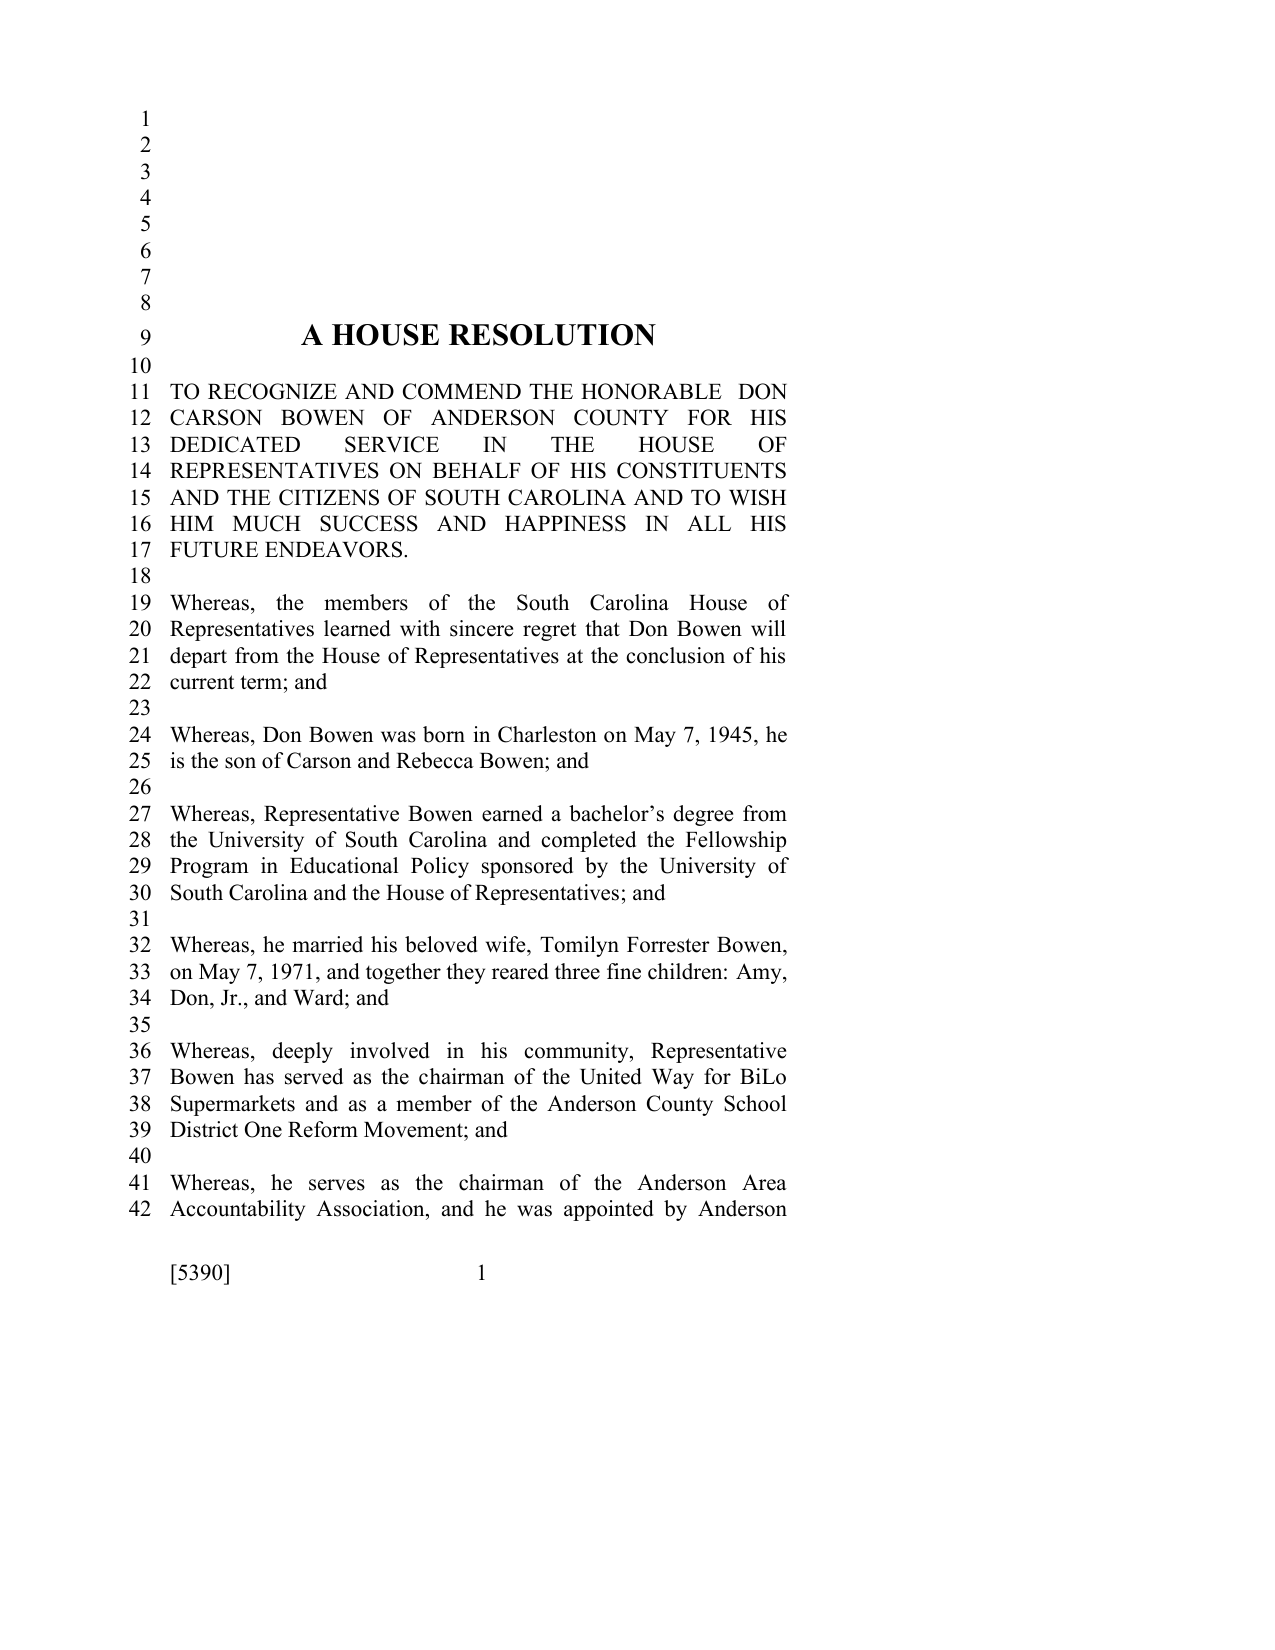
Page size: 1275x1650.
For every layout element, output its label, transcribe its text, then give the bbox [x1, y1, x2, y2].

text A HOUSE RESOLUTION [169, 316, 787, 352]
text Whereas, deeply involved in his community, Representative Bowen has served as the chairman of the United Way for BiLo Supermarkets and as a member of the Anderson County School District One Reform Movement; and [169, 1037, 787, 1142]
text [169, 1169, 787, 1221]
text Whereas, Don Bowen was born in Charleston on May 7, 1945, he is the son of Carson and Rebecca Bowen; and [169, 721, 787, 773]
text TO RECOGNIZE AND COMMEND THE HONORABLE DON CARSON BOWEN OF ANDERSON COUNTY FOR HIS DEDICATED SERVICE IN THE HOUSE OF REPRESENTATIVES ON BEHALF OF HIS CONSTITUENTS AND THE CITIZENS OF SOUTH CAROLINA AND TO WISH HIM MUCH SUCCESS AND HAPPINESS IN ALL HIS FUTURE ENDEAVORS. [169, 378, 787, 563]
text Whereas, he married his beloved wife, Tomilyn Forrester Bowen, on May 7, 1971, and together they reared three fine children: Amy, Don, Jr., and Ward; and [169, 932, 787, 1011]
text Whereas, Representative Bowen earned a bachelor’s degree from the University of South Carolina and completed the Fellowship Program in Educational Policy sponsored by the University of South Carolina and the House of Representatives; and [169, 800, 787, 905]
text Whereas, the members of the South Carolina House of Representatives learned with sincere regret that Don Bowen will depart from the House of Representatives at the conclusion of his current term; and [169, 589, 787, 694]
